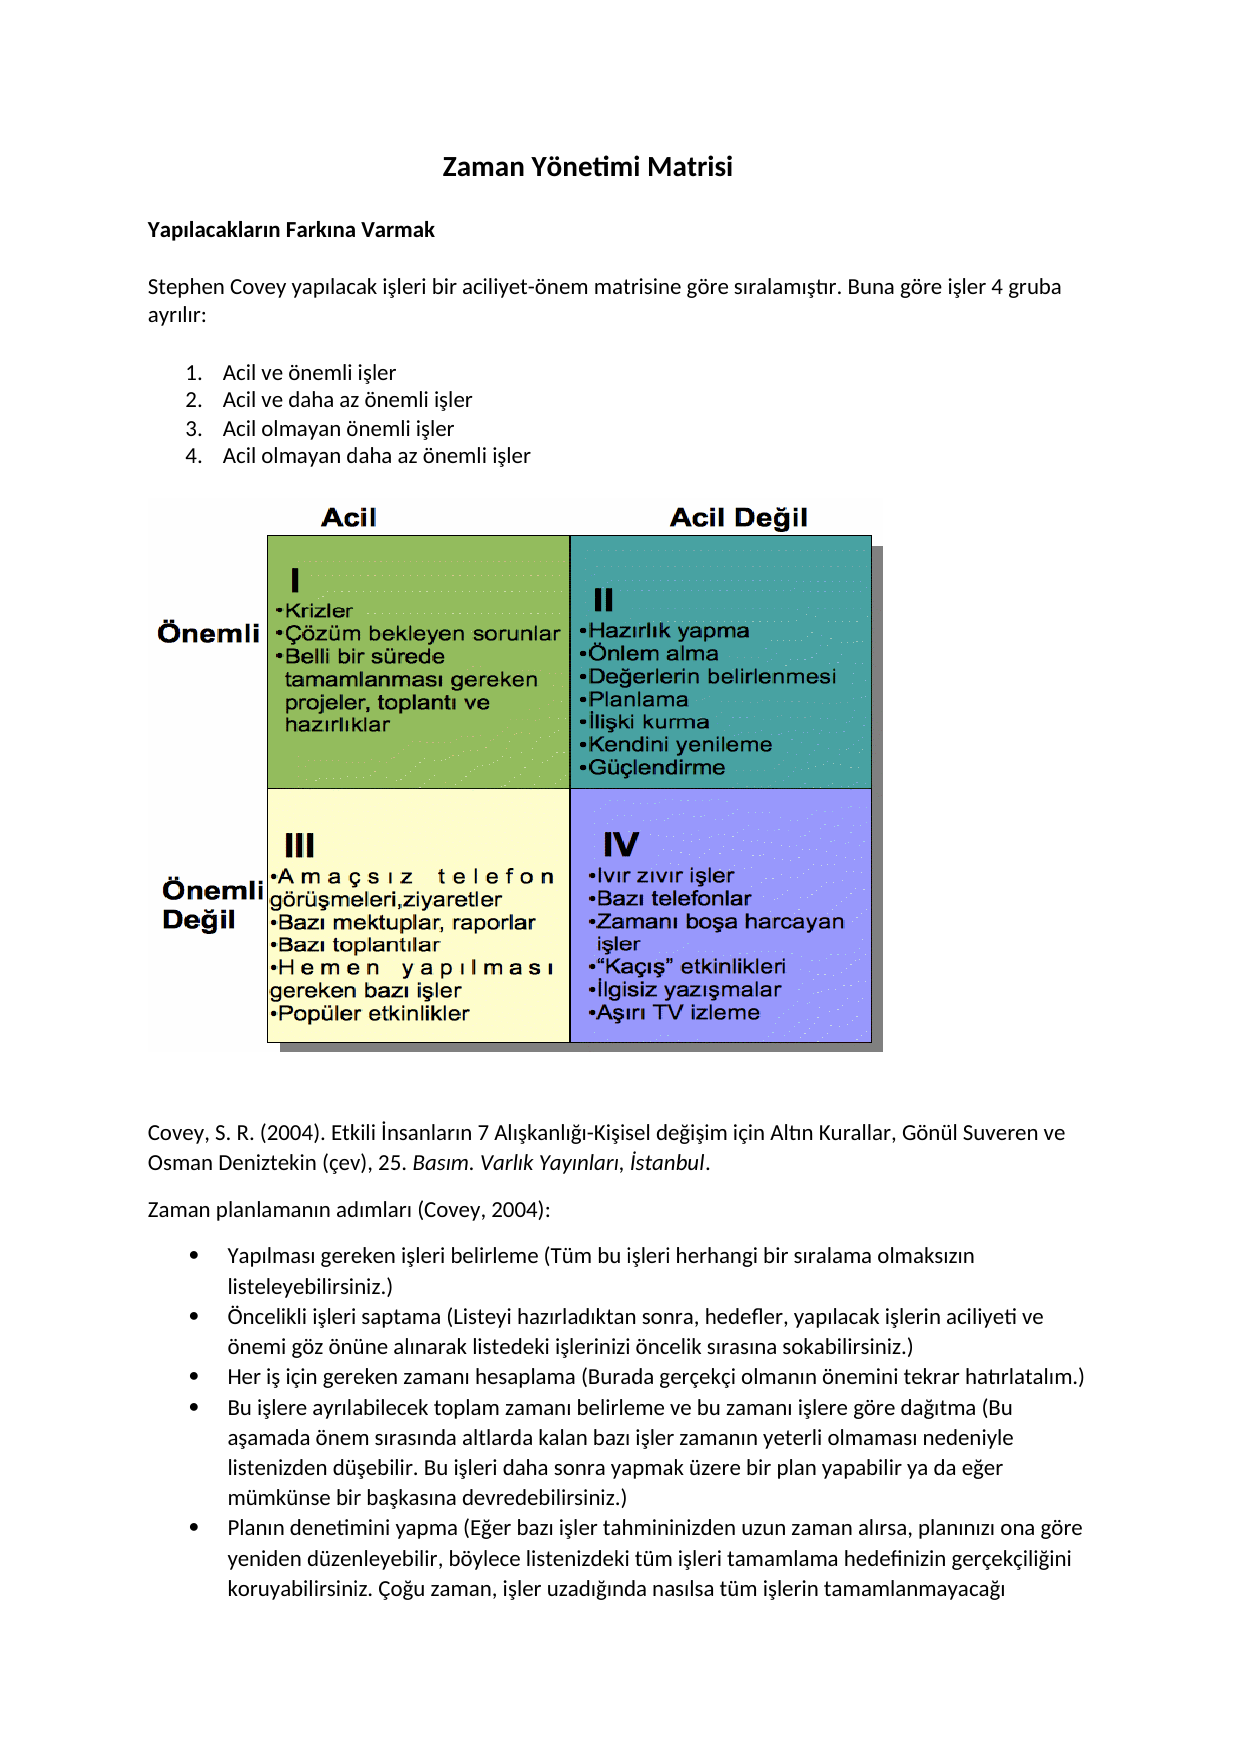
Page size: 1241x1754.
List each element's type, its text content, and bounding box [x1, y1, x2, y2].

list Acil olmayan önemli işler [185, 414, 1093, 442]
list Yapılması gereken işleri belirleme (Tüm bu işleri herhangi bir sıralama olmaksızın listeleyebilirsiniz.) [190, 1242, 1093, 1300]
list Öncelikli işleri saptama (Listeyi hazırladıktan sonra, hedefler, yapılacak işlerin aciliyeti ve önemi göz önüne alınarak listedeki işlerinizi öncelik sırasına sokabilirsiniz.) [190, 1302, 1093, 1360]
list Bu işlere ayrılabilecek toplam zamanı belirleme ve bu zamanı işlere göre dağıtma (Bu aşamada önem sırasında altlarda kalan bazı işler zamanın yeterli olmaması nedeniyle listenizden düşebilir. Bu işleri daha sonra yapmak üzere bir plan yapabilir ya da eğer mümkünse bir başkasına devredebilirsiniz.) [190, 1393, 1093, 1511]
text Zaman Yönetimi Matrisi [369, 148, 1093, 183]
list Her iş için gereken zamanı hesaplama (Burada gerçekçi olmanın önemini tekrar hatırlatalım.) [190, 1362, 1093, 1391]
picture [147, 498, 883, 1052]
list Acil olmayan daha az önemli işler [185, 442, 1093, 470]
list Acil ve önemli işler [185, 358, 1093, 386]
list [190, 1513, 1093, 1602]
text Zaman planlamanın adımları (Covey, 2004): [148, 1195, 1093, 1223]
text Yapılacakların Farkına Varmak [148, 215, 1093, 243]
list Acil ve daha az önemli işler [185, 386, 1093, 414]
text Stephen Covey yapılacak işleri bir aciliyet-önem matrisine göre sıralamıştır. Buna göre işler 4 gruba ayrılır: [148, 272, 1093, 328]
text Covey, S. R. (2004). Etkili İnsanların 7 Alışkanlığı-Kişisel değişim için Altın Kurallar, Gönül Suveren ve Osman Deniztekin (çev), 25. Basım. Varlık Yayınları, İstanbul. [148, 1118, 1093, 1176]
